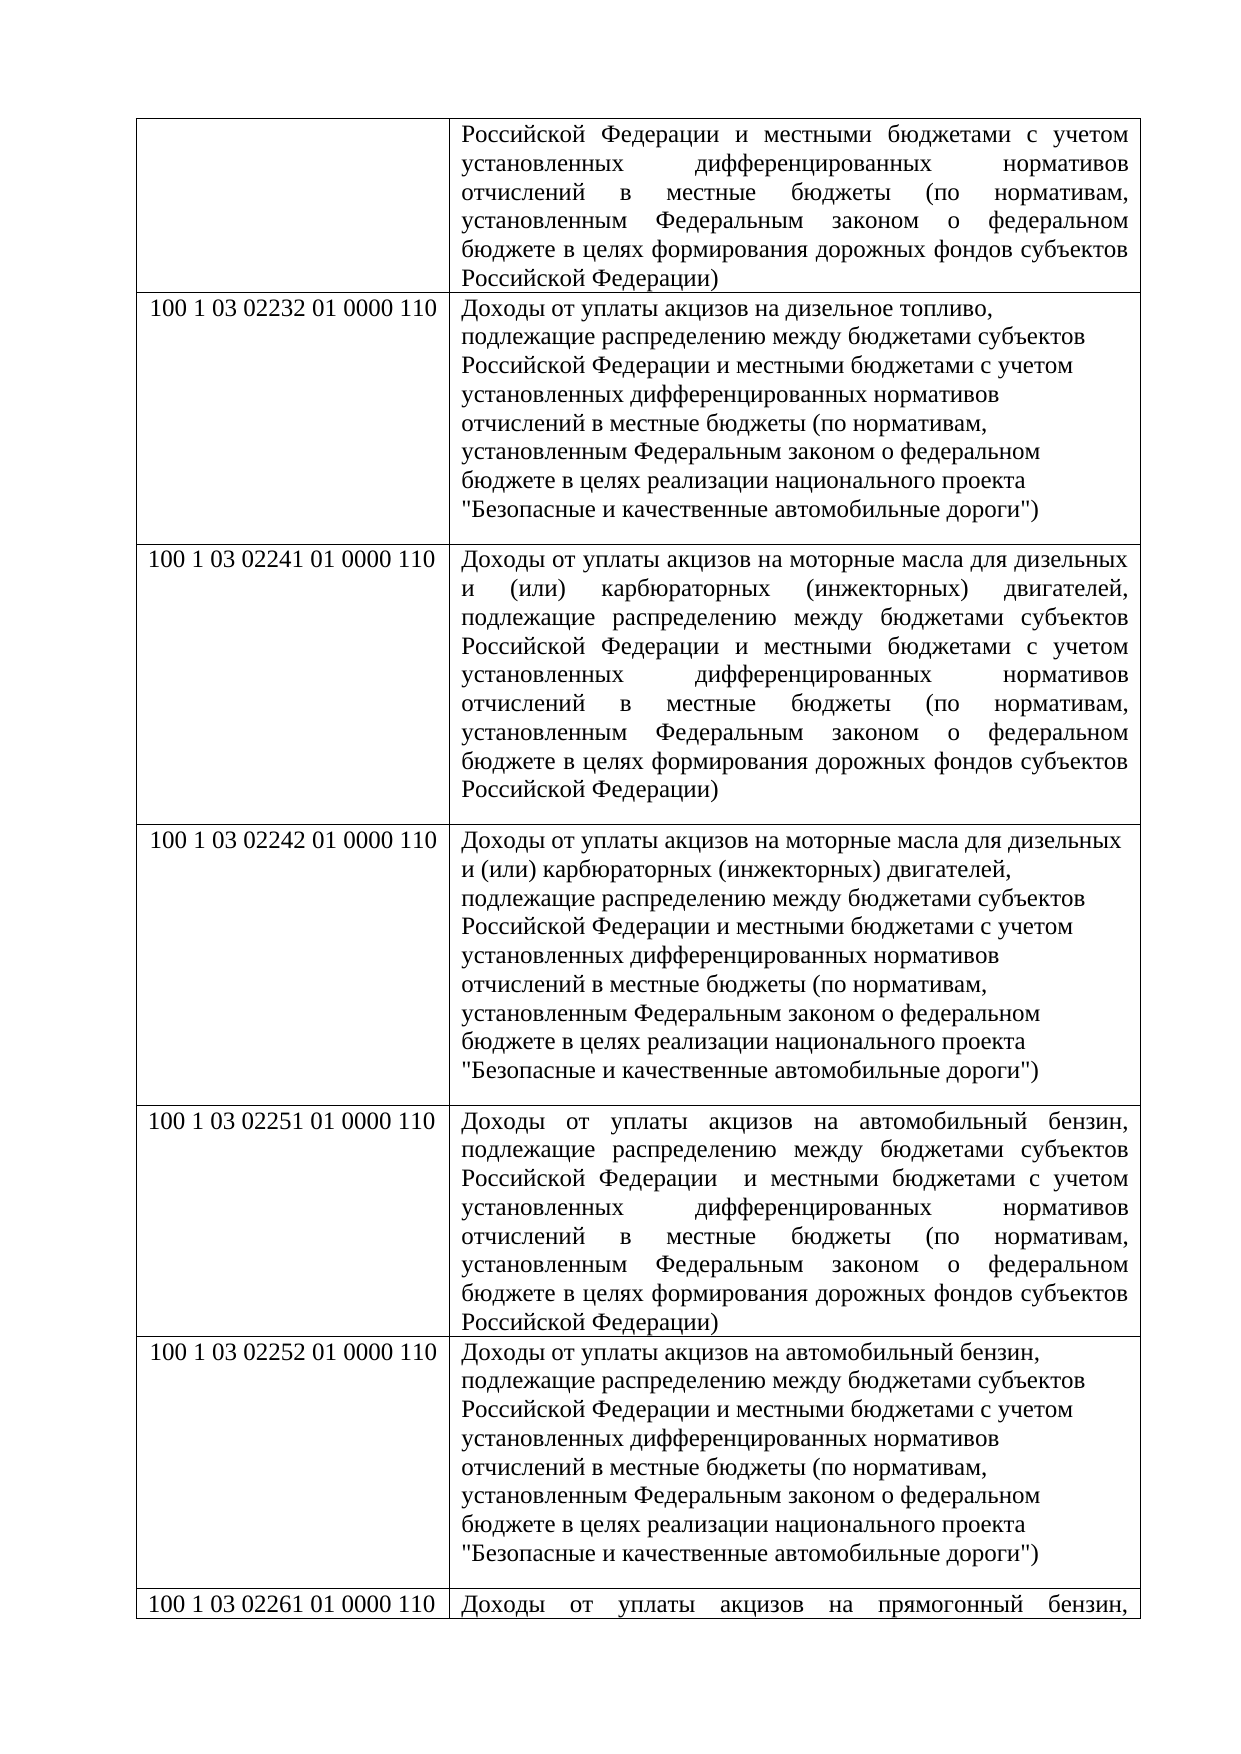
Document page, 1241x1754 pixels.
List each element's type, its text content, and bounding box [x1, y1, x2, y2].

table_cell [450, 119, 1140, 292]
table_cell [137, 1589, 449, 1617]
table_cell Доходы от уплаты акцизов на моторные масла для дизельных и (или) карбюраторных (инжекторных) двигателей, подлежащие распределению между бюджетами субъектов Российской Федерации и местными бюджетами с учетом установленных дифференцированных нормативов отчислений в местные бюджеты (по нормативам, установленным Федеральным законом о федеральном бюджете в целях реализации национального проекта "Безопасные и качественные автомобильные дороги") [450, 825, 1140, 1105]
table_cell Доходы от уплаты акцизов на дизельное топливо, подлежащие распределению между бюджетами субъектов Российской Федерации и местными бюджетами с учетом установленных дифференцированных нормативов отчислений в местные бюджеты (по нормативам, установленным Федеральным законом о федеральном бюджете в целях реализации национального проекта "Безопасные и качественные автомобильные дороги") [450, 293, 1140, 543]
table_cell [450, 1589, 1140, 1617]
table_cell Доходы от уплаты акцизов на автомобильный бензин, подлежащие распределению между бюджетами субъектов Российской Федерации и местными бюджетами с учетом установленных дифференцированных нормативов отчислений в местные бюджеты (по нормативам, установленным Федеральным законом о федеральном бюджете в целях реализации национального проекта "Безопасные и качественные автомобильные дороги") [450, 1337, 1140, 1588]
table_cell 100 1 03 02241 01 0000 110 [137, 545, 449, 824]
table_cell 100 1 03 02232 01 0000 110 [137, 293, 449, 543]
table_cell 100 1 03 02252 01 0000 110 [137, 1337, 449, 1588]
table_cell 100 1 03 02242 01 0000 110 [137, 825, 449, 1105]
table_cell Доходы от уплаты акцизов на моторные масла для дизельных и (или) карбюраторных (инжекторных) двигателей, подлежащие распределению между бюджетами субъектов Российской Федерации и местными бюджетами с учетом установленных дифференцированных нормативов отчислений в местные бюджеты (по нормативам, установленным Федеральным законом о федеральном бюджете в целях формирования дорожных фондов субъектов Российской Федерации) [450, 545, 1140, 824]
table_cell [137, 119, 449, 292]
table_cell 100 1 03 02251 01 0000 110 [137, 1106, 449, 1336]
table_cell Доходы от уплаты акцизов на автомобильный бензин, подлежащие распределению между бюджетами субъектов Российской Федерации и местными бюджетами с учетом установленных дифференцированных нормативов отчислений в местные бюджеты (по нормативам, установленным Федеральным законом о федеральном бюджете в целях формирования дорожных фондов субъектов Российской Федерации) [450, 1106, 1140, 1336]
